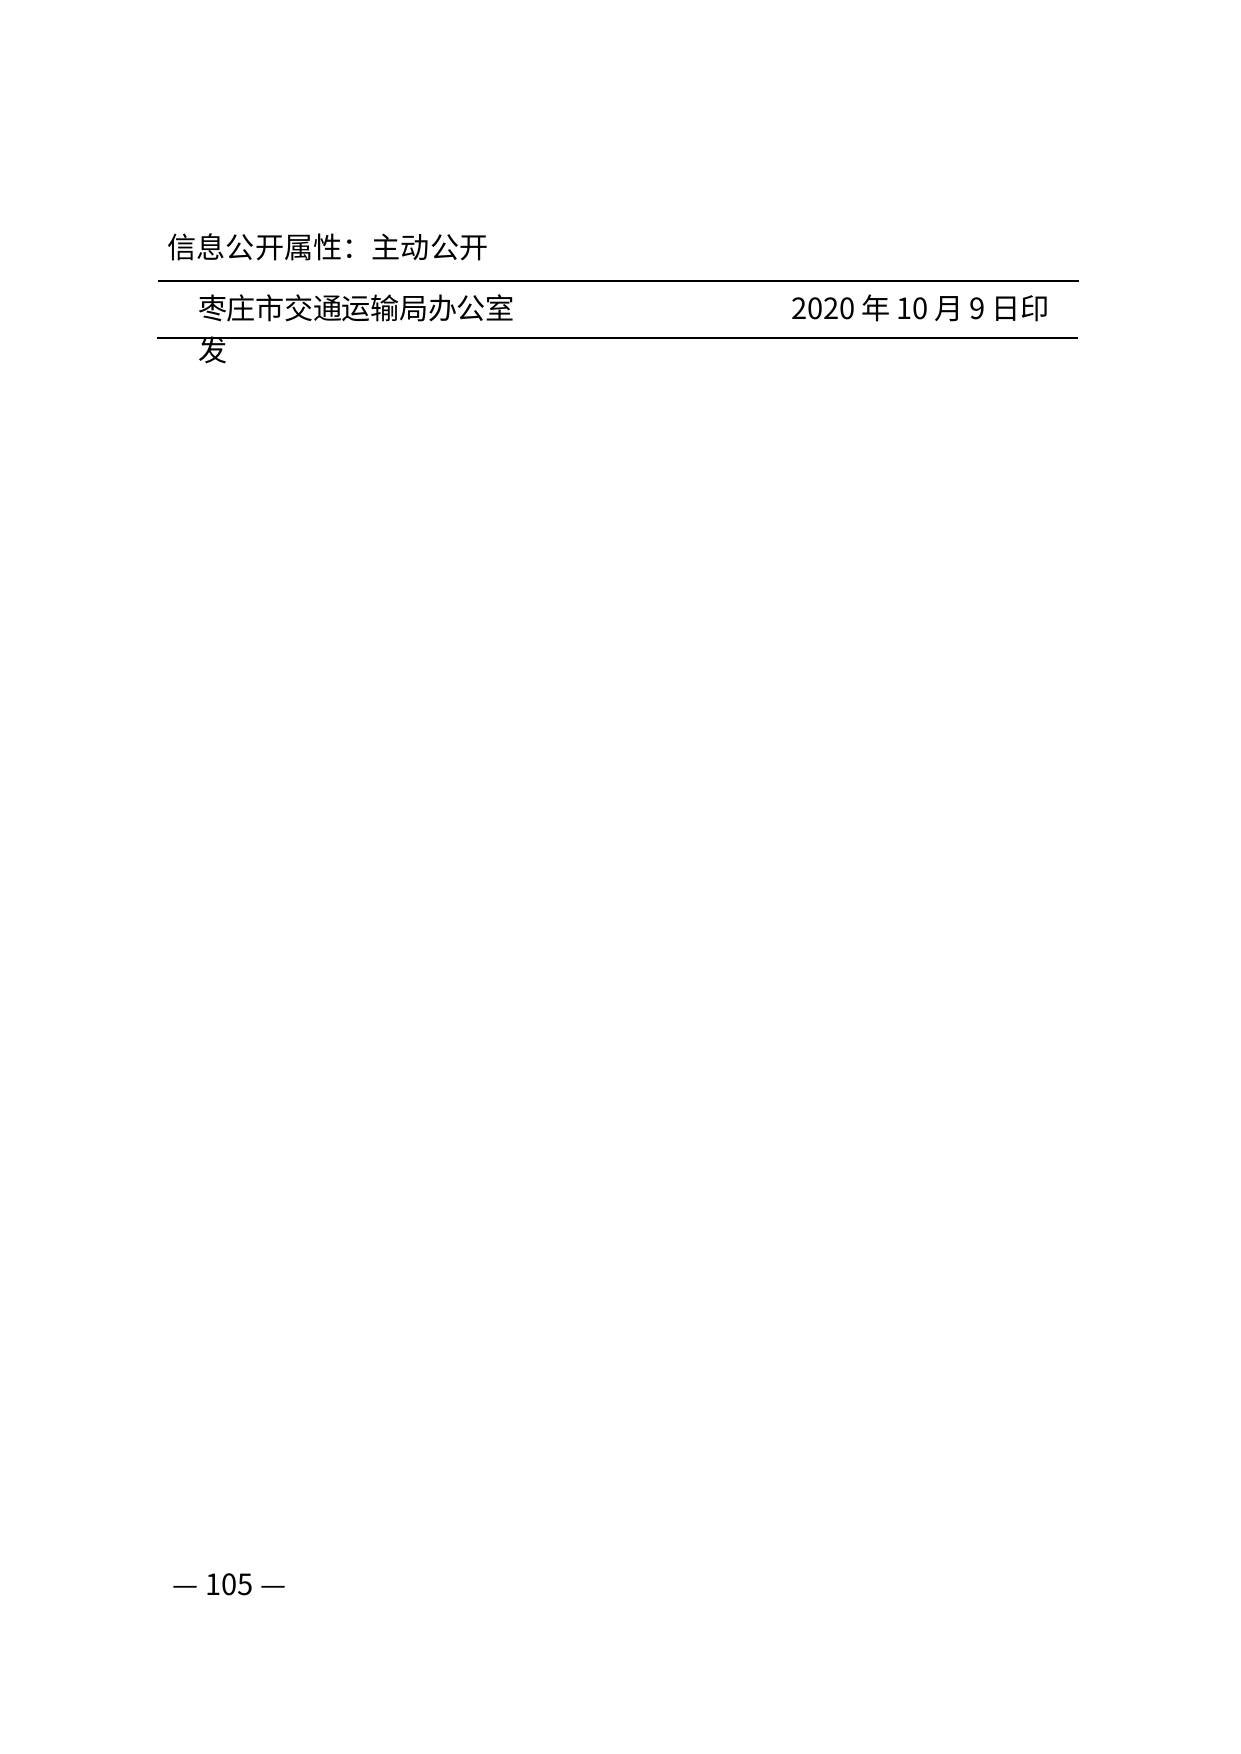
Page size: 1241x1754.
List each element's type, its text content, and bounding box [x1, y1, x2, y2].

text 枣庄市交通运输局办公室 2020年10月9日印发 [198, 339, 1075, 370]
text 信息公开属性：主动公开 [167, 224, 1075, 267]
text 枣庄市交通运输局办公室 2020年10月9日印发 [198, 285, 1075, 337]
